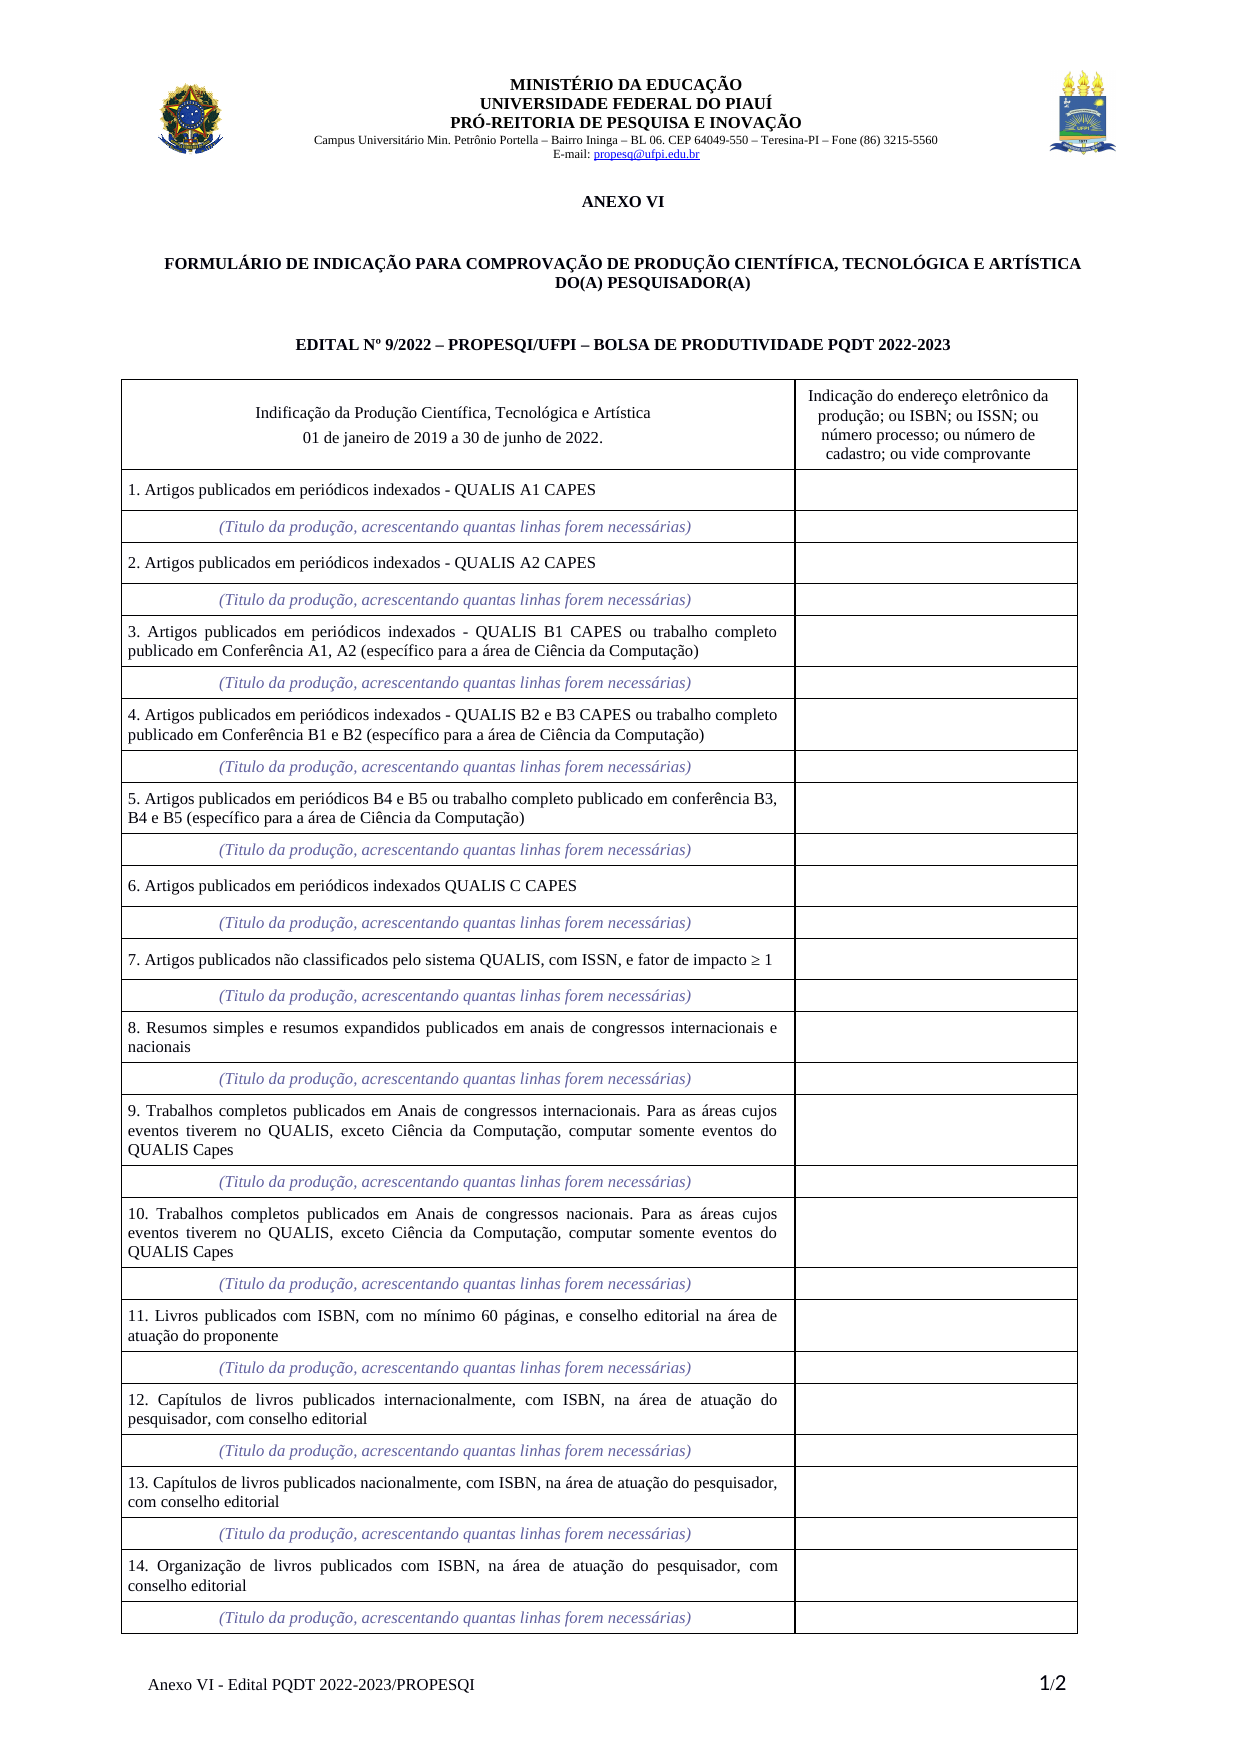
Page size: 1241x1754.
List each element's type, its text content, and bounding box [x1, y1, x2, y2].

table_cell [796, 699, 1077, 749]
table_cell 9. Trabalhos completos publicados em Anais de congressos internacionais. Para as áreas cujos eventos tiverem no QUALIS, exceto Ciência da Computação, computar somente eventos do QUALIS Capes [122, 1095, 794, 1165]
table_cell [796, 543, 1077, 583]
table_cell 13. Capítulos de livros publicados nacionalmente, com ISBN, na área de atuação do pesquisador, com conselho editorial [122, 1467, 794, 1517]
table_cell 11. Livros publicados com ISBN, com no mínimo 60 páginas, e conselho editorial na área de atuação do proponente [122, 1300, 794, 1351]
table_cell 3. Artigos publicados em periódicos indexados - QUALIS B1 CAPES ou trabalho completo publicado em Conferência A1, A2 (específico para a área de Ciência da Computação) [122, 616, 794, 666]
table_cell [796, 1550, 1077, 1601]
table_cell [796, 866, 1077, 906]
table_cell [796, 1095, 1077, 1165]
table_cell (Titulo da produção, acrescentando quantas linhas forem necessárias) [122, 980, 794, 1011]
table_cell (Titulo da produção, acrescentando quantas linhas forem necessárias) [122, 511, 794, 542]
table_cell 2. Artigos publicados em periódicos indexados - QUALIS A2 CAPES [122, 543, 794, 583]
table_cell [796, 1602, 1077, 1633]
picture [154, 81, 228, 159]
table_cell [796, 1435, 1077, 1466]
table_cell [796, 511, 1077, 542]
table_cell (Titulo da produção, acrescentando quantas linhas forem necessárias) [122, 1063, 794, 1094]
table_cell [796, 1352, 1077, 1383]
table_cell [796, 616, 1077, 666]
table_cell 7. Artigos publicados não classificados pelo sistema QUALIS, com ISSN, e fator de impacto ≥ 1 [122, 939, 794, 979]
table_cell [796, 1518, 1077, 1549]
table_cell 1. Artigos publicados em periódicos indexados - QUALIS A1 CAPES [122, 470, 794, 510]
table_cell (Titulo da produção, acrescentando quantas linhas forem necessárias) [122, 751, 794, 782]
table_cell (Titulo da produção, acrescentando quantas linhas forem necessárias) [122, 1602, 794, 1633]
table_cell [796, 1063, 1077, 1094]
text ANEXO VI [148, 192, 1098, 211]
table_cell [796, 939, 1077, 979]
table_cell [796, 1467, 1077, 1517]
table_cell 6. Artigos publicados em periódicos indexados QUALIS C CAPES [122, 866, 794, 906]
table_cell (Titulo da produção, acrescentando quantas linhas forem necessárias) [122, 834, 794, 865]
table_cell (Titulo da produção, acrescentando quantas linhas forem necessárias) [122, 1268, 794, 1299]
table_cell [796, 1300, 1077, 1351]
table_cell (Titulo da produção, acrescentando quantas linhas forem necessárias) [122, 1518, 794, 1549]
table_cell [796, 667, 1077, 698]
table_cell 8. Resumos simples e resumos expandidos publicados em anais de congressos internacionais e nacionais [122, 1012, 794, 1062]
picture [1049, 70, 1117, 160]
table_cell [796, 980, 1077, 1011]
text FORMULÁRIO DE INDICAÇÃO PARA COMPROVAÇÃO DE PRODUÇÃO CIENTÍFICA, TECNOLÓGICA E ARTÍSTICA DO(A) PESQUISADOR(A) [148, 254, 1098, 292]
table_cell 12. Capítulos de livros publicados internacionalmente, com ISBN, na área de atuação do pesquisador, com conselho editorial [122, 1384, 794, 1434]
table_cell [796, 1384, 1077, 1434]
table_cell [796, 1166, 1077, 1197]
table_cell (Titulo da produção, acrescentando quantas linhas forem necessárias) [122, 1435, 794, 1466]
table_cell [796, 907, 1077, 938]
table_cell [796, 751, 1077, 782]
table_cell [796, 1012, 1077, 1062]
table_cell (Titulo da produção, acrescentando quantas linhas forem necessárias) [122, 1352, 794, 1383]
table_cell 10. Trabalhos completos publicados em Anais de congressos nacionais. Para as áreas cujos eventos tiverem no QUALIS, exceto Ciência da Computação, computar somente eventos do QUALIS Capes [122, 1198, 794, 1267]
table_cell 4. Artigos publicados em periódicos indexados - QUALIS B2 e B3 CAPES ou trabalho completo publicado em Conferência B1 e B2 (específico para a área de Ciência da Computação) [122, 699, 794, 749]
table_cell [796, 584, 1077, 615]
table_header Indicação do endereço eletrônico da produção; ou ISBN; ou ISSN; ou número processo; ou número de cadastro; ou vide comprovante [796, 380, 1077, 469]
table_cell [796, 470, 1077, 510]
table_cell [796, 1198, 1077, 1267]
text EDITAL Nº 9/2022 – PROPESQI/UFPI – BOLSA DE PRODUTIVIDADE PQDT 2022-2023 [148, 335, 1098, 354]
table_cell [796, 783, 1077, 833]
table_cell [796, 834, 1077, 865]
table_cell (Titulo da produção, acrescentando quantas linhas forem necessárias) [122, 667, 794, 698]
table_cell (Titulo da produção, acrescentando quantas linhas forem necessárias) [122, 584, 794, 615]
table_cell (Titulo da produção, acrescentando quantas linhas forem necessárias) [122, 1166, 794, 1197]
table_cell 14. Organização de livros publicados com ISBN, na área de atuação do pesquisador, com conselho editorial [122, 1550, 794, 1601]
table_cell 5. Artigos publicados em periódicos B4 e B5 ou trabalho completo publicado em conferência B3, B4 e B5 (específico para a área de Ciência da Computação) [122, 783, 794, 833]
table_cell (Titulo da produção, acrescentando quantas linhas forem necessárias) [122, 907, 794, 938]
table_header Indificação da Produção Científica, Tecnológica e Artística 01 de janeiro de 2019 a 30 de junho de 2022. [122, 380, 794, 469]
table_cell [796, 1268, 1077, 1299]
